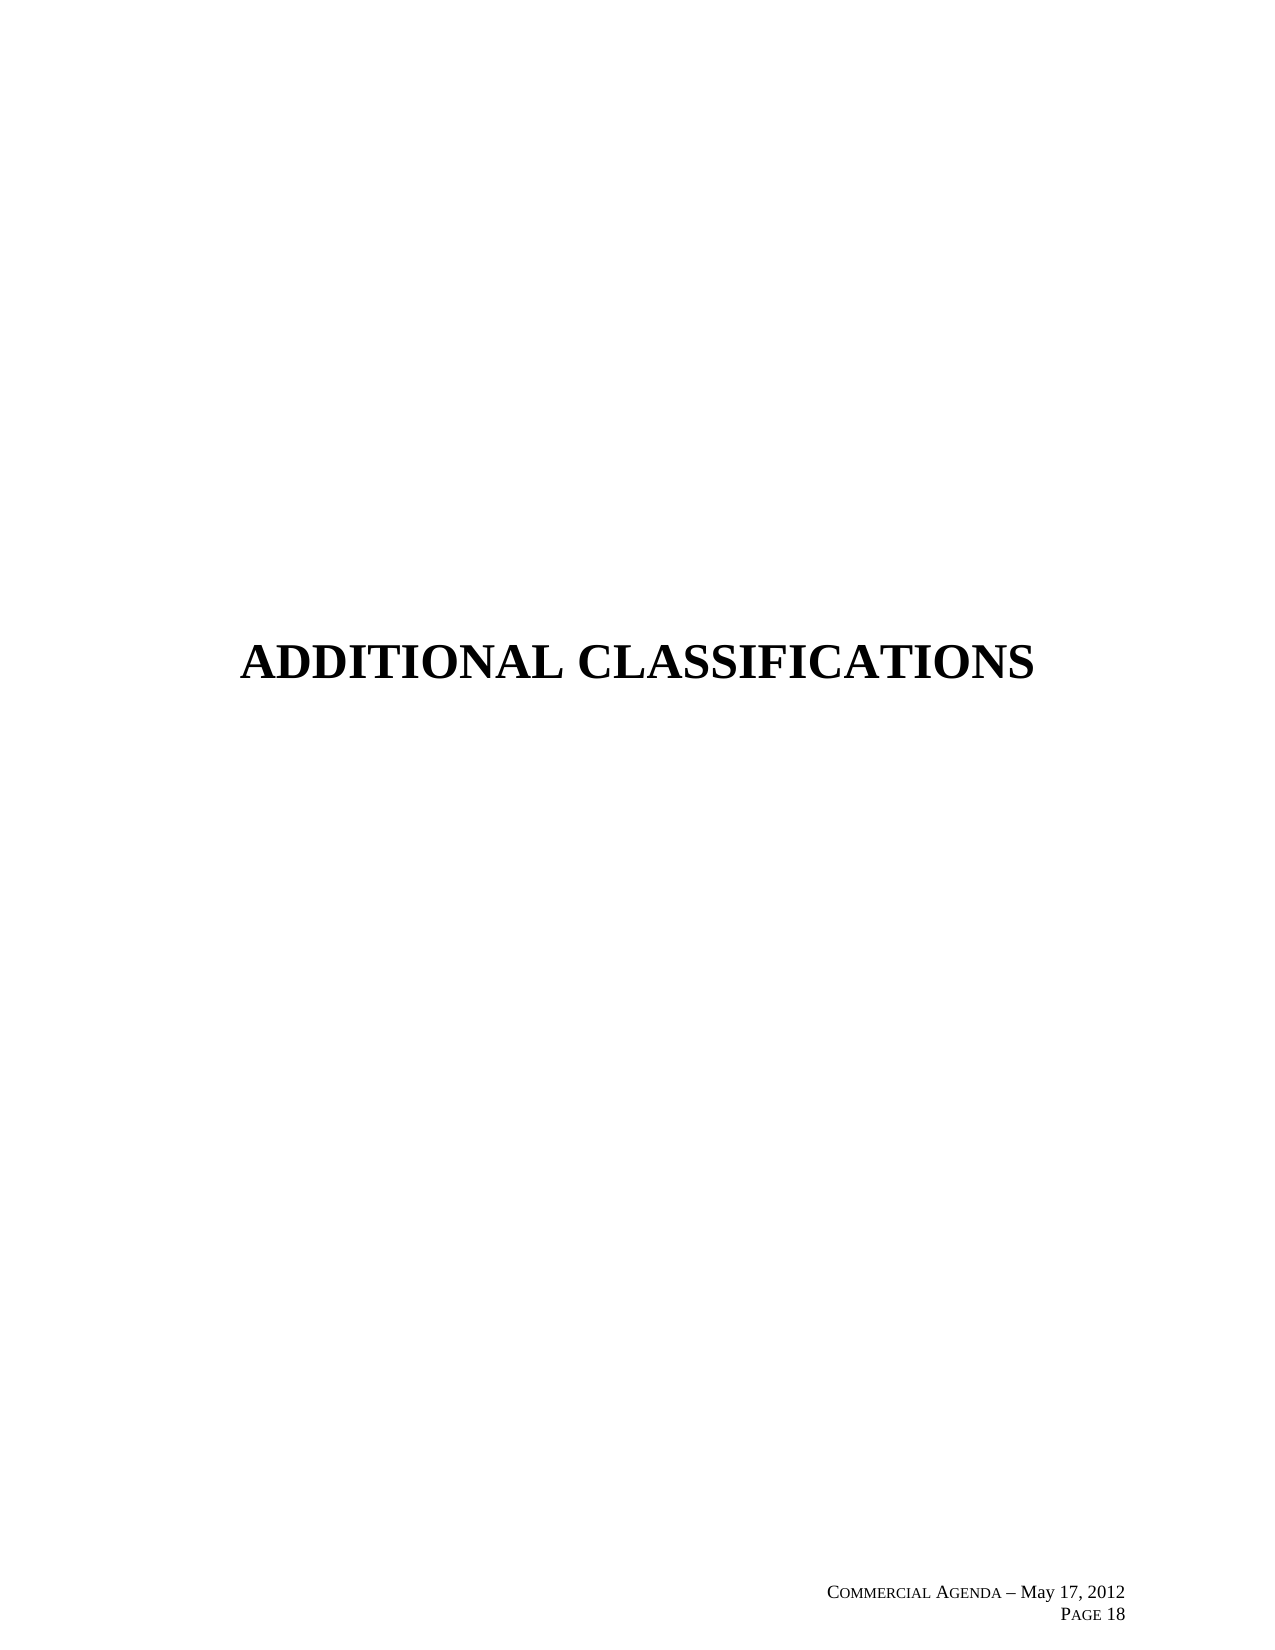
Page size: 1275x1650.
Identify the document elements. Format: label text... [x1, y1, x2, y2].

text Additional classifications [150, 632, 1125, 689]
